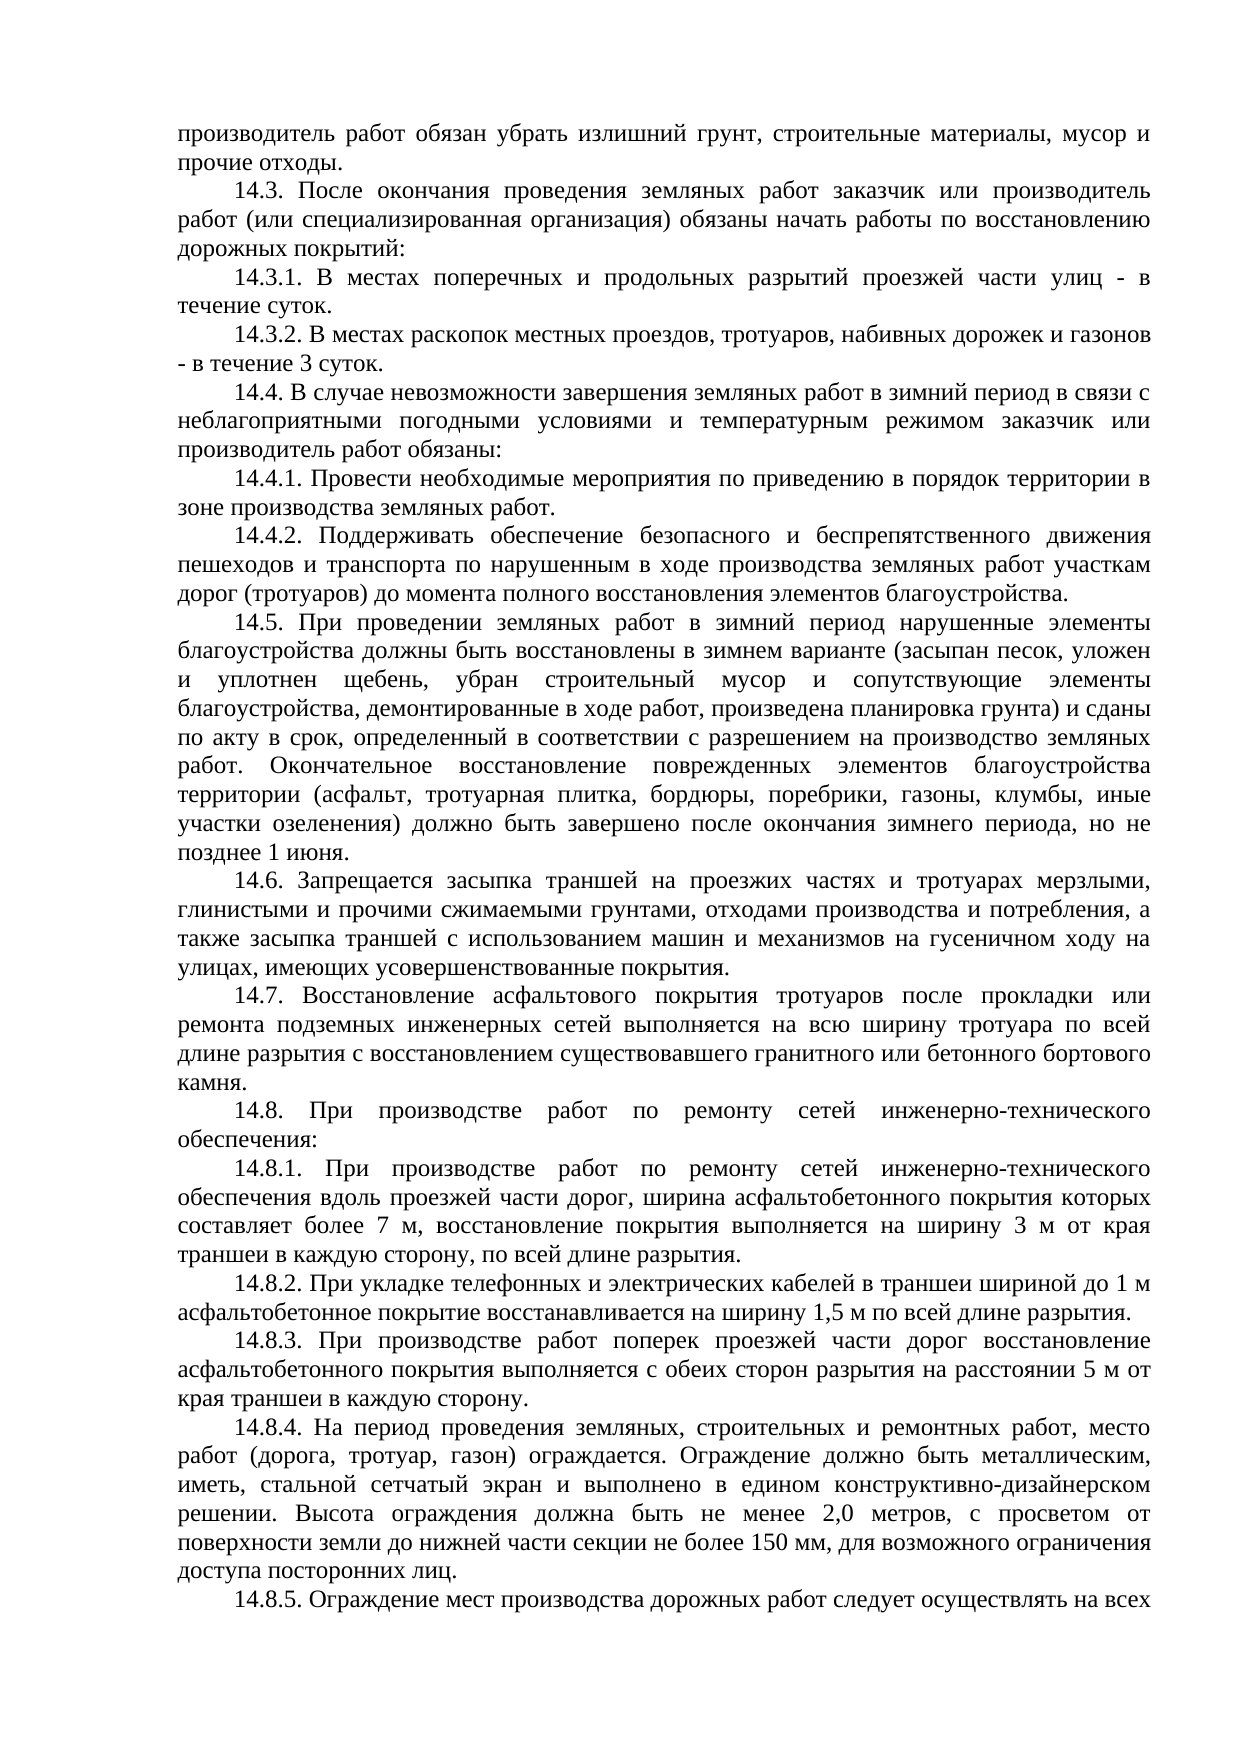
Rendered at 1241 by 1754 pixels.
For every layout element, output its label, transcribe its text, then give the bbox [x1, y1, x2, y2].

text 14.4. В случае невозможности завершения земляных работ в зимний период в связи с неблагоприятными погодными условиями и температурным режимом заказчик или производитель работ обязаны: [177, 377, 1152, 463]
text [177, 118, 1152, 176]
text 14.8.2. При укладке телефонных и электрических кабелей в траншеи шириной до 1 м асфальтобетонное покрытие восстанавливается на ширину 1,5 м по всей длине разрытия. [177, 1268, 1152, 1326]
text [177, 1584, 1152, 1613]
text 14.3. После окончания проведения земляных работ заказчик или производитель работ (или специализированная организация) обязаны начать работы по восстановлению дорожных покрытий: [177, 176, 1152, 262]
text 14.8.3. При производстве работ поперек проезжей части дорог восстановление асфальтобетонного покрытия выполняется с обеих сторон разрытия на расстоянии 5 м от края траншеи в каждую сторону. [177, 1326, 1152, 1412]
text 14.3.2. В местах раскопок местных проездов, тротуаров, набивных дорожек и газонов - в течение 3 суток. [177, 319, 1152, 377]
text 14.4.2. Поддерживать обеспечение безопасного и беспрепятственного движения пешеходов и транспорта по нарушенным в ходе производства земляных работ участкам дорог (тротуаров) до момента полного восстановления элементов благоустройства. [177, 521, 1152, 607]
text 14.4.1. Провести необходимые мероприятия по приведению в порядок территории в зоне производства земляных работ. [177, 463, 1152, 521]
text 14.5. При проведении земляных работ в зимний период нарушенные элементы благоустройства должны быть восстановлены в зимнем варианте (засыпан песок, уложен и уплотнен щебень, убран строительный мусор и сопутствующие элементы благоустройства, демонтированные в ходе работ, произведена планировка грунта) и сданы по акту в срок, определенный в соответствии с разрешением на производство земляных работ. Окончательное восстановление поврежденных элементов благоустройства территории (асфальт, тротуарная плитка, бордюры, поребрики, газоны, клумбы, иные участки озеленения) должно быть завершено после окончания зимнего периода, но не позднее 1 июня. [177, 607, 1152, 866]
text 14.8.1. При производстве работ по ремонту сетей инженерно-технического обеспечения вдоль проезжей части дорог, ширина асфальтобетонного покрытия которых составляет более 7 м, восстановление покрытия выполняется на ширину 3 м от края траншеи в каждую сторону, по всей длине разрытия. [177, 1153, 1152, 1268]
text 14.8. При производстве работ по ремонту сетей инженерно-технического обеспечения: [177, 1096, 1152, 1153]
text 14.3.1. В местах поперечных и продольных разрытий проезжей части улиц - в течение суток. [177, 262, 1152, 319]
text 14.6. Запрещается засыпка траншей на проезжих частях и тротуарах мерзлыми, глинистыми и прочими сжимаемыми грунтами, отходами производства и потребления, а также засыпка траншей с использованием машин и механизмов на гусеничном ходу на улицах, имеющих усовершенствованные покрытия. [177, 866, 1152, 981]
text 14.7. Восстановление асфальтового покрытия тротуаров после прокладки или ремонта подземных инженерных сетей выполняется на всю ширину тротуара по всей длине разрытия с восстановлением существовавшего гранитного или бетонного бортового камня. [177, 981, 1152, 1096]
text 14.8.4. На период проведения земляных, строительных и ремонтных работ, место работ (дорога, тротуар, газон) ограждается. Ограждение должно быть металлическим, иметь, стальной сетчатый экран и выполнено в едином конструктивно-дизайнерском решении. Высота ограждения должна быть не менее 2,0 метров, с просветом от поверхности земли до нижней части секции не более 150 мм, для возможного ограничения доступа посторонних лиц. [177, 1412, 1152, 1584]
